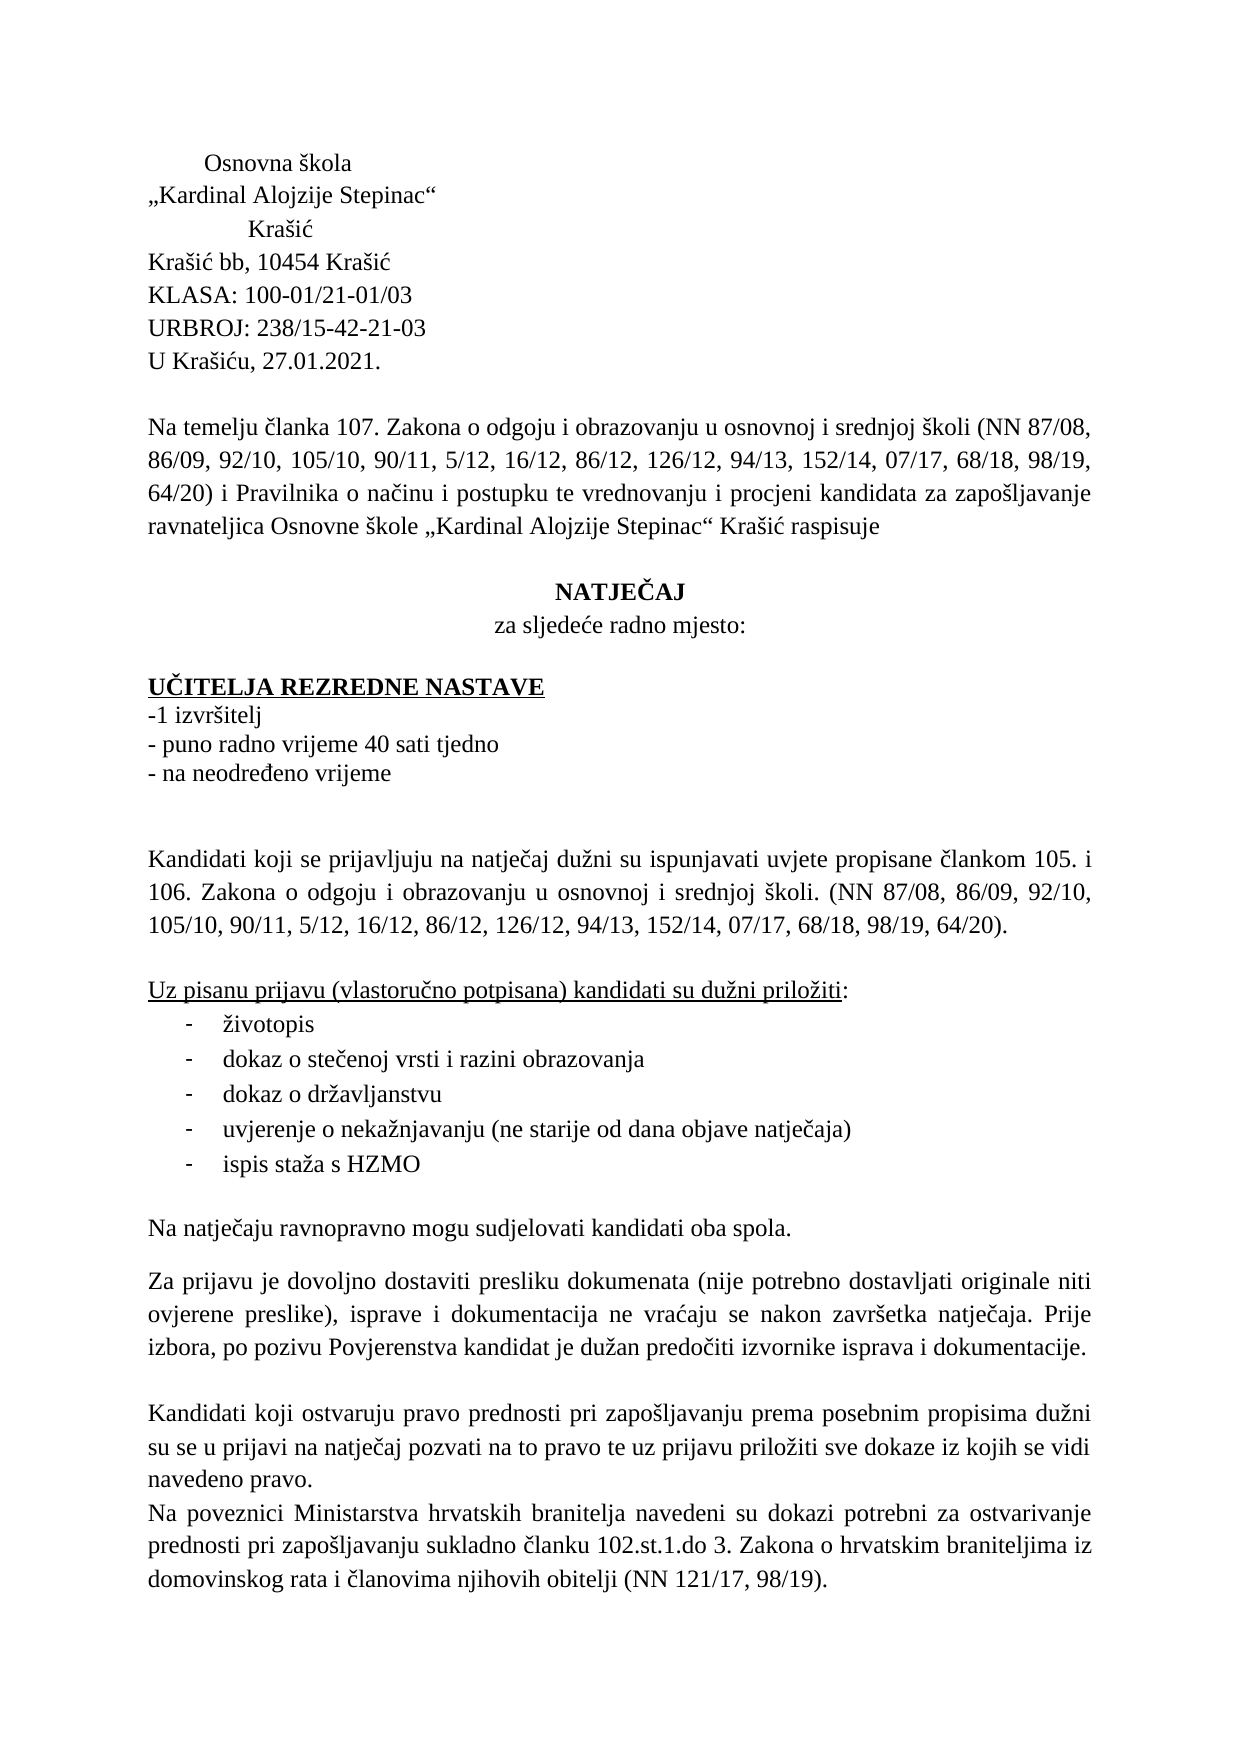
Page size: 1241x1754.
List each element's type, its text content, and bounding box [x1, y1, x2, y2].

list dokaz o državljanstvu [185, 1078, 1093, 1109]
text Kandidati koji ostvaruju pravo prednosti pri zapošljavanju prema posebnim propisima dužni su se u prijavi na natječaj pozvati na to pravo te uz prijavu priložiti sve dokaze iz kojih se vidi navedeno pravo. [148, 1398, 1093, 1493]
list životopis [185, 1008, 1093, 1039]
text NATJEČAJ [148, 577, 1093, 606]
text Osnovna škola [148, 148, 1093, 176]
text Na temelju članka 107. Zakona o odgoju i obrazovanju u osnovnoj i srednjoj školi (NN 87/08, 86/09, 92/10, 105/10, 90/11, 5/12, 16/12, 86/12, 126/12, 94/13, 152/14, 07/17, 68/18, 98/19, 64/20) i Pravilnika o načinu i postupku te vrednovanju i procjeni kandidata za zapošljavanje ravnateljica Osnovne škole „Kardinal Alojzije Stepinac“ Krašić raspisuje [148, 412, 1093, 539]
text - na neodređeno vrijeme [148, 758, 1093, 787]
text za sljedeće radno mjesto: [148, 610, 1093, 639]
text U Krašiću, 27.01.2021. [148, 346, 1093, 374]
text UČITELJA REZREDNE NASTAVE [148, 672, 1093, 700]
text Krašić bb, 10454 Krašić [148, 247, 1093, 275]
text Krašić [148, 214, 1093, 242]
text Na poveznici Ministarstva hrvatskih branitelja navedeni su dokazi potrebni za ostvarivanje prednosti pri zapošljavanju sukladno članku 102.st.1.do 3. Zakona o hrvatskim braniteljima iz domovinskog rata i članovima njihovih obitelji (NN 121/17, 98/19). [148, 1498, 1093, 1592]
text Uz pisanu prijavu (vlastoručno potpisana) kandidati su dužni priložiti: [148, 975, 1093, 1004]
text URBROJ: 238/15-42-21-03 [148, 313, 1093, 341]
list dokaz o stečenoj vrsti i razini obrazovanja [185, 1043, 1093, 1074]
text KLASA: 100-01/21-01/03 [148, 280, 1093, 308]
text -1 izvršitelj - puno radno vrijeme 40 sati tjedno [148, 700, 1093, 758]
text Na natječaju ravnopravno mogu sudjelovati kandidati oba spola. [148, 1213, 1093, 1241]
text „Kardinal Alojzije Stepinac“ [148, 181, 1093, 209]
list ispis staža s HZMO [185, 1148, 1093, 1179]
list uvjerenje o nekažnjavanju (ne starije od dana objave natječaja) [185, 1113, 1093, 1144]
text Za prijavu je dovoljno dostaviti presliku dokumenata (nije potrebno dostavljati originale niti ovjerene preslike), isprave i dokumentacija ne vraćaju se nakon završetka natječaja. Prije izbora, po pozivu Povjerenstva kandidat je dužan predočiti izvornike isprava i dokumentacije. [148, 1266, 1093, 1361]
text Kandidati koji se prijavljuju na natječaj dužni su ispunjavati uvjete propisane člankom 105. i 106. Zakona o odgoju i obrazovanju u osnovnoj i srednjoj školi. (NN 87/08, 86/09, 92/10, 105/10, 90/11, 5/12, 16/12, 86/12, 126/12, 94/13, 152/14, 07/17, 68/18, 98/19, 64/20). [148, 844, 1093, 939]
